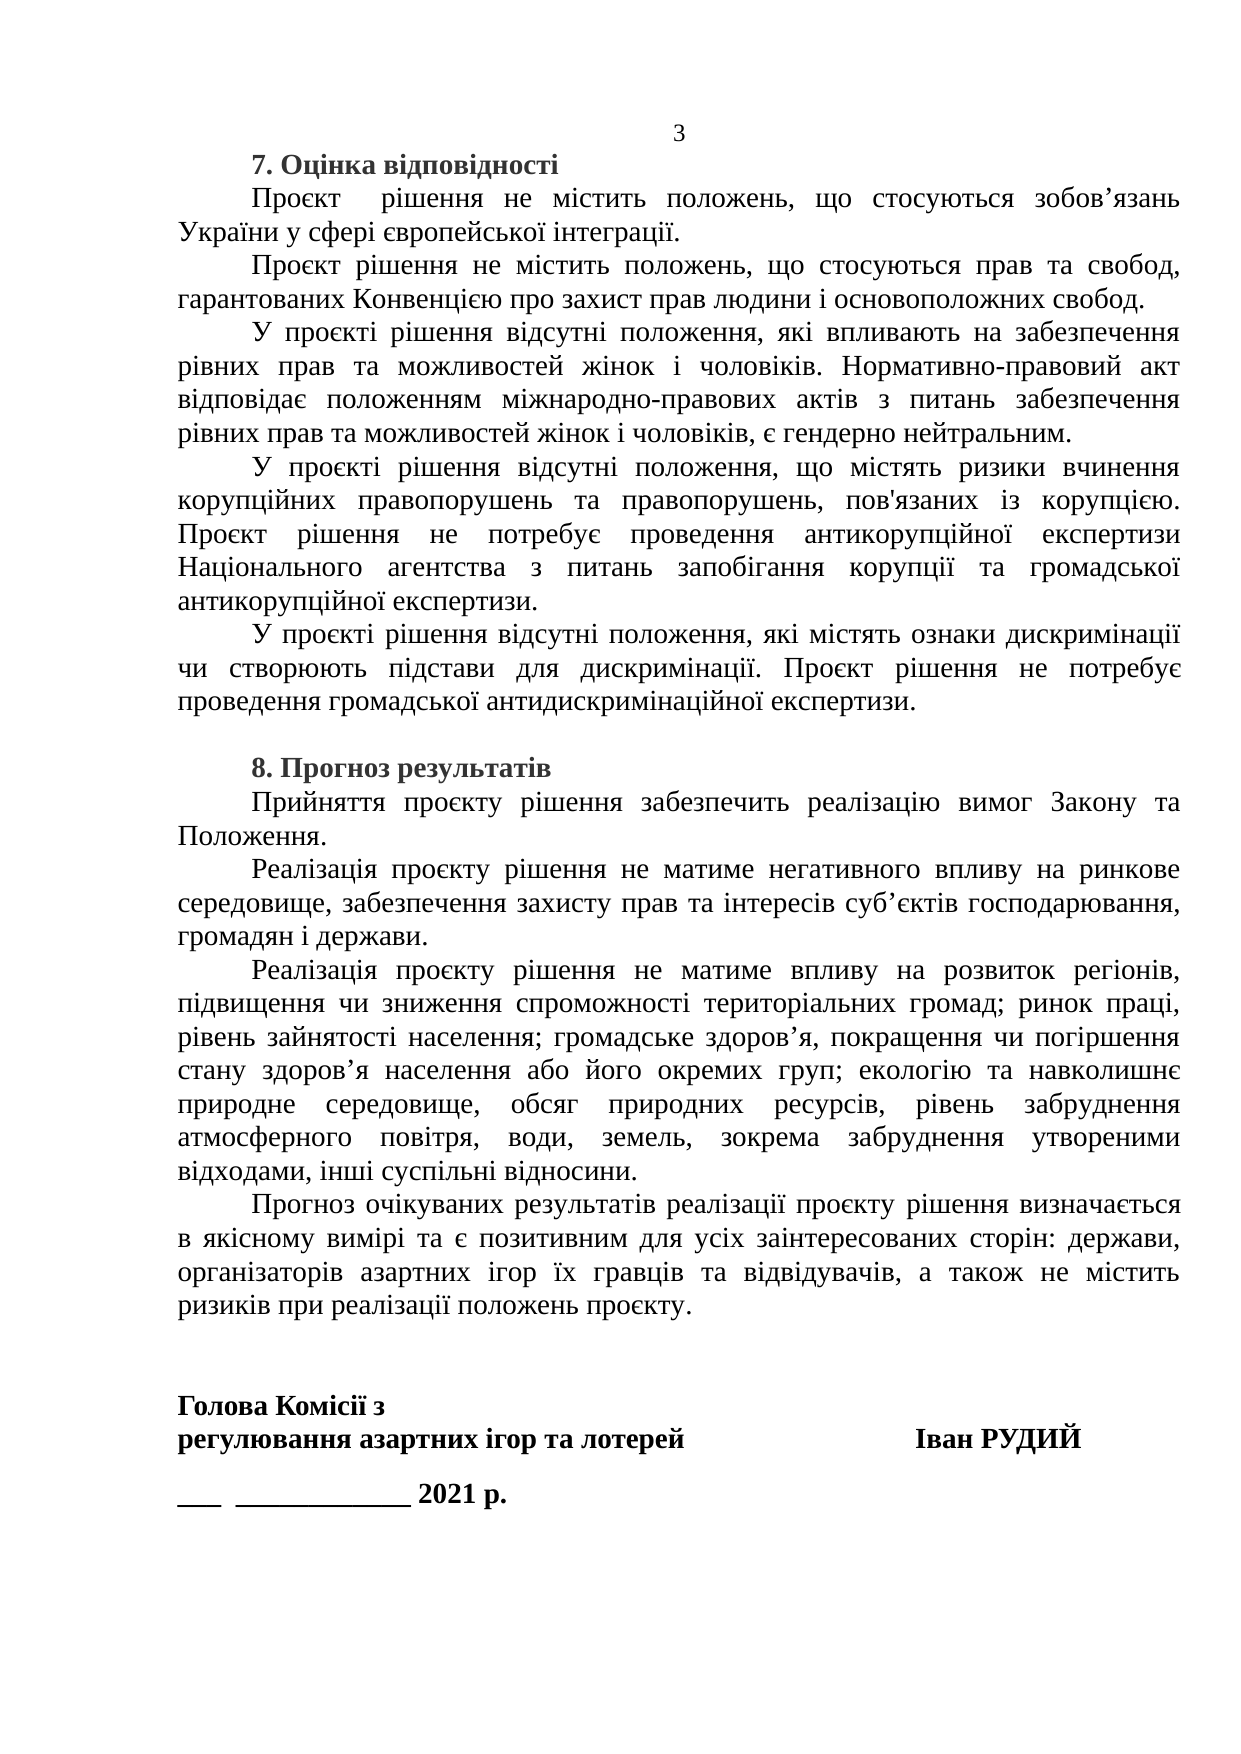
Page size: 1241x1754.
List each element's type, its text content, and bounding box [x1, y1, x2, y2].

text Прийняття проєкту рішення забезпечить реалізацію вимог Закону та Положення. [177, 784, 1181, 851]
text У проєкті рішення відсутні положення, які містять ознаки дискримінації чи створюють підстави для дискримінації. Проєкт рішення не потребує проведення громадської антидискримінаційної експертизи. [177, 616, 1181, 717]
text У проєкті рішення відсутні положення, що містять ризики вчинення корупційних правопорушень та правопорушень, пов'язаних із корупцією. Проєкт рішення не потребує проведення антикорупційної експертизи Національного агентства з питань запобігання корупції та громадської антикорупційної експертизи. [177, 449, 1181, 616]
text Проєкт рішення не містить положень, що стосуються прав та свобод, гарантованих Конвенцією про захист прав людини і основоположних свобод. [177, 247, 1181, 314]
text 8. Прогноз результатів [177, 751, 1181, 784]
text У проєкті рішення відсутні положення, які впливають на забезпечення рівних прав та можливостей жінок і чоловіків. Нормативно-правовий акт відповідає положенням міжнародно-правових актів з питань забезпечення рівних прав та можливостей жінок і чоловіків, є гендерно нейтральним. [177, 314, 1181, 449]
text Прогноз очікуваних результатів реалізації проєкту рішення визначається в якісному вимірі та є позитивним для усіх заінтересованих сторін: держави, організаторів азартних ігор їх гравців та відвідувачів, а також не містить ризиків при реалізації положень проєкту. [177, 1187, 1181, 1321]
text Реалізація проєкту рішення не матиме впливу на розвиток регіонів, підвищення чи зниження спроможності територіальних громад; ринок праці, рівень зайнятості населення; громадське здоров’я, покращення чи погіршення стану здоров’я населення або його окремих груп; екологію та навколишнє природне середовище, обсяг природних ресурсів, рівень забруднення атмосферного повітря, води, земель, зокрема забруднення утвореними відходами, інші суспільні відносини. [177, 952, 1181, 1187]
text регулювання азартних ігор та лотерей Іван РУДИЙ [177, 1421, 1181, 1455]
text 7. Оцінка відповідності [177, 147, 1181, 180]
text Голова Комісії з [177, 1388, 1181, 1421]
text ___ ____________ 2021 р. [177, 1476, 1181, 1509]
text Проєкт рішення не містить положень, що стосуються зобов’язань України у сфері європейської інтеграції. [177, 180, 1181, 247]
text Реалізація проєкту рішення не матиме негативного впливу на ринкове середовище, забезпечення захисту прав та інтересів суб’єктів господарювання, громадян і держави. [177, 851, 1181, 952]
